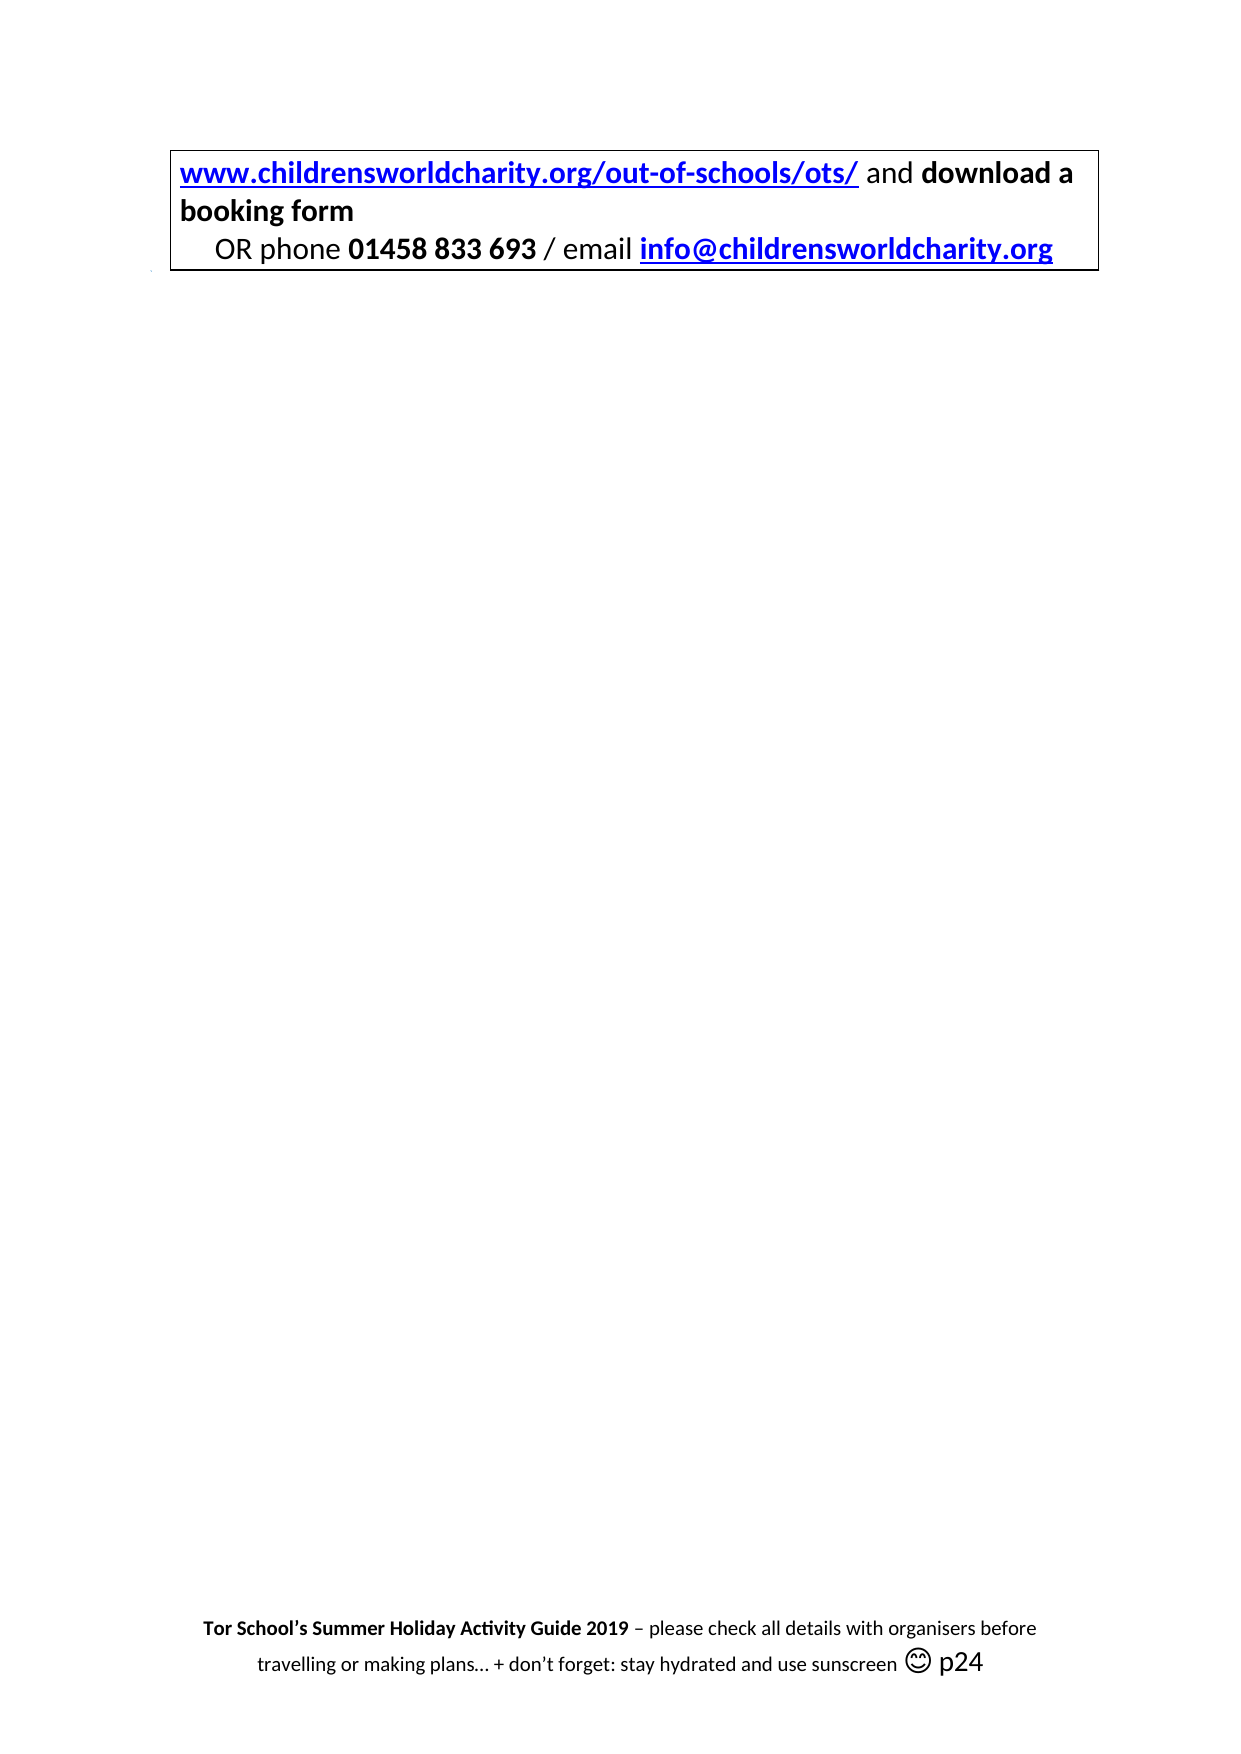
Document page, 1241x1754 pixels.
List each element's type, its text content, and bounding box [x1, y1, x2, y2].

text OR phone 01458 833 693 / email info@childrensworldcharity.org [171, 226, 1098, 269]
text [171, 151, 1098, 226]
